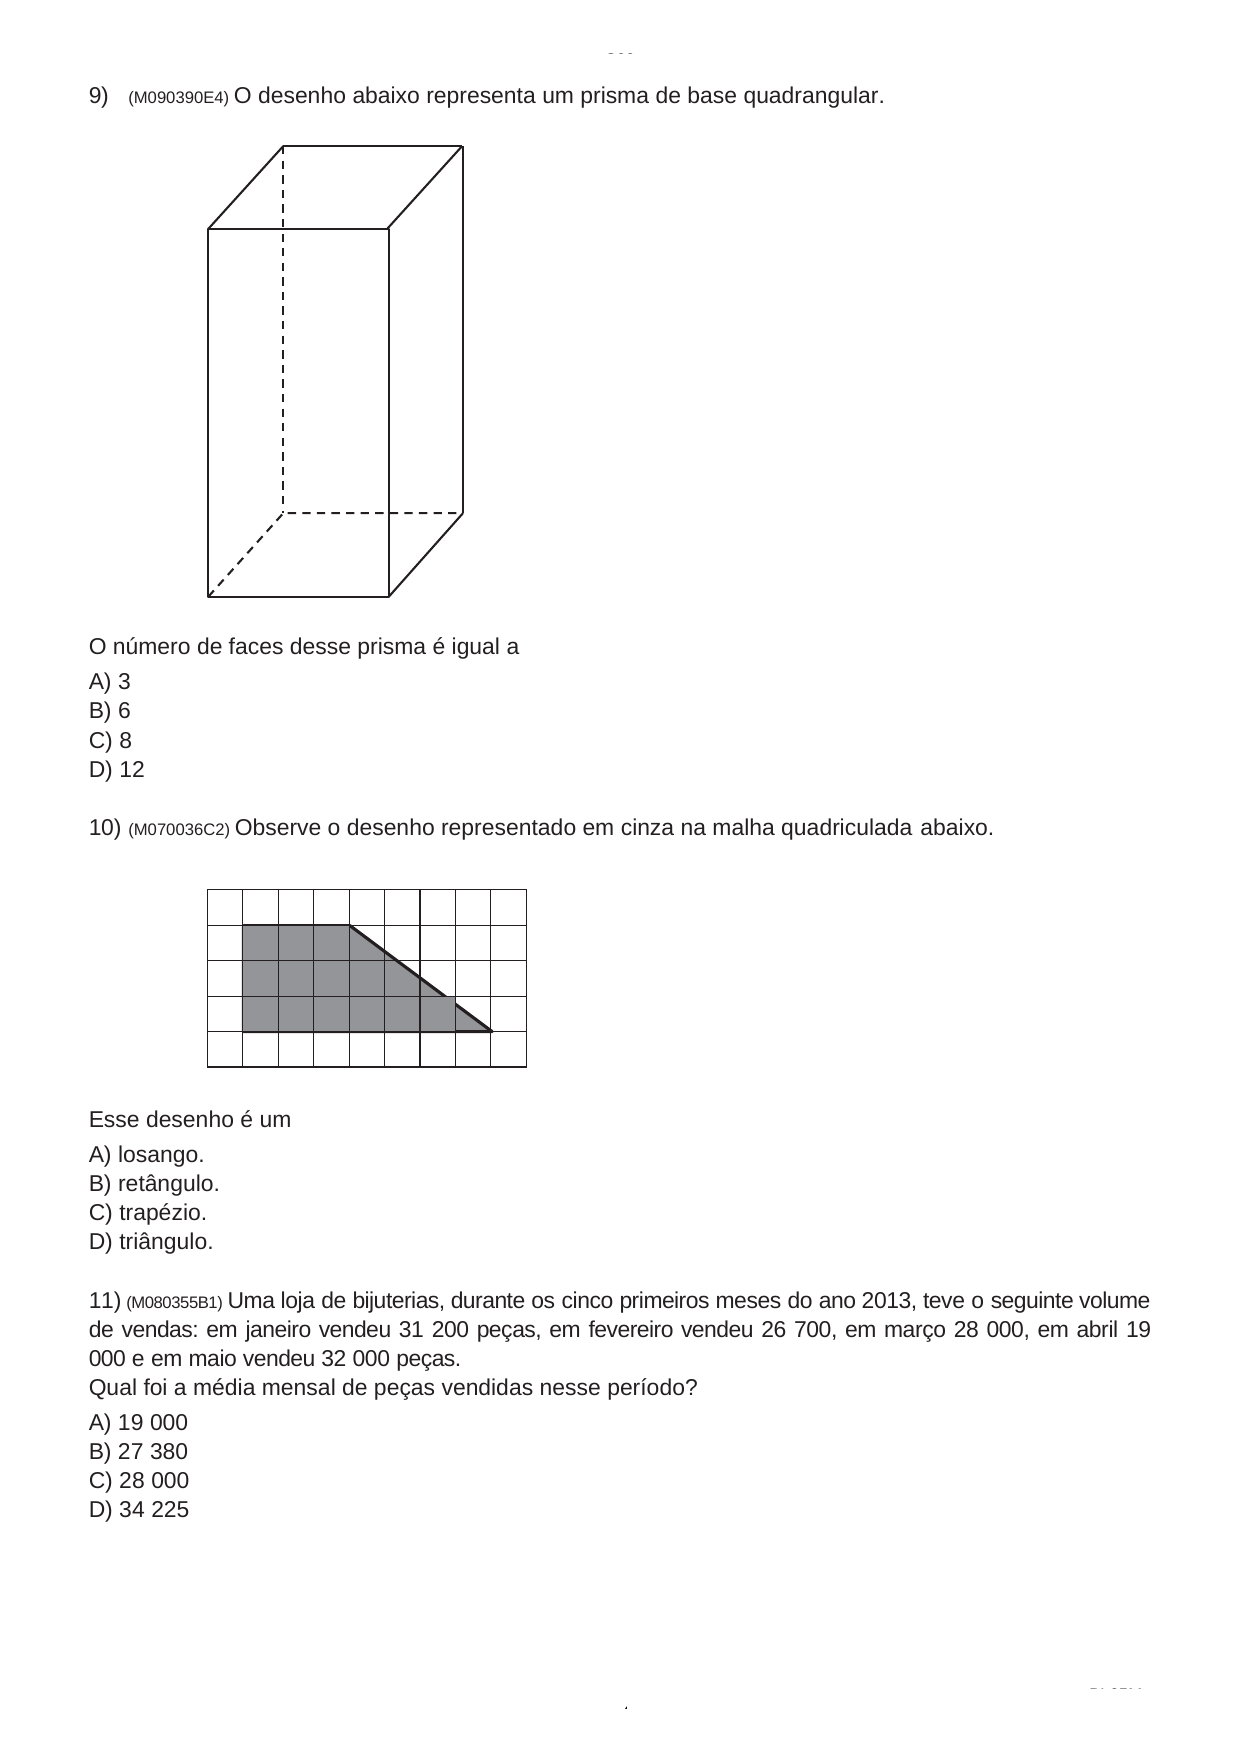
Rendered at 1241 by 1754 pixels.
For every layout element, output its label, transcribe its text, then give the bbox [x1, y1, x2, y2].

table_cell [314, 961, 349, 996]
table_cell [491, 961, 526, 996]
text B) 27 380 [88, 1438, 1163, 1464]
list (M080355B1) Uma loja de bijuterias, durante os cinco primeiros meses do ano 2013, teve o seguinte volume de vendas: em janeiro vendeu 31 200 peças, em fevereiro vendeu 26 700, em março 28 000, em abril 19 000 e em maio vendeu 32 000 peças. [88, 1287, 1151, 1371]
table_cell [456, 961, 490, 996]
table_cell [491, 1032, 526, 1066]
table_header [491, 890, 526, 925]
table_cell [314, 1032, 349, 1066]
text D) 34 225 [88, 1496, 1163, 1522]
table_cell [491, 926, 526, 960]
text A) 19 000 [88, 1409, 1163, 1435]
table_cell [350, 1032, 384, 1066]
table_cell [279, 961, 313, 996]
table_cell [385, 961, 419, 996]
table_header [456, 890, 490, 925]
table_cell [279, 926, 313, 960]
list 8 [88, 727, 1163, 753]
table_cell [421, 961, 455, 996]
text Qual foi a média mensal de peças vendidas nesse período? [88, 1374, 1163, 1400]
text O número de faces desse prisma é igual a [88, 633, 1163, 660]
list 3 [88, 668, 1163, 695]
table_cell [279, 1032, 313, 1066]
table_cell [456, 997, 490, 1031]
table_cell [421, 1032, 455, 1066]
table_cell [350, 997, 384, 1031]
table_cell [385, 926, 419, 960]
list retângulo. [88, 1170, 1163, 1196]
table_cell [243, 926, 278, 960]
table_cell [208, 1032, 242, 1066]
table_cell [350, 926, 384, 960]
table_cell [421, 926, 455, 960]
table_cell [456, 926, 490, 960]
list 6 [88, 697, 1163, 724]
list losango. [88, 1141, 1163, 1167]
table_cell [421, 997, 455, 1031]
table_cell [279, 997, 313, 1031]
table_cell [314, 997, 349, 1031]
list triângulo. [88, 1228, 1163, 1255]
list (M070036C2) Observe o desenho representado em cinza na malha quadriculada abaixo. [88, 814, 1163, 841]
table_cell [350, 961, 384, 996]
table_cell [208, 926, 242, 960]
table_header [279, 890, 313, 925]
text C) 28 000 [88, 1467, 1163, 1493]
table_header [208, 890, 242, 925]
list (M090390E4) O desenho abaixo representa um prisma de base quadrangular. [88, 82, 1163, 108]
table_header [421, 890, 455, 925]
list trapézio. [88, 1199, 1163, 1226]
table_cell [243, 961, 278, 996]
table_header [350, 890, 384, 925]
table_cell [456, 1032, 490, 1066]
table_cell [208, 997, 242, 1031]
table_cell [243, 1032, 278, 1066]
table_header [243, 890, 278, 925]
table_cell [314, 926, 349, 960]
table_header [314, 890, 349, 925]
table_cell [491, 997, 526, 1031]
table_cell [208, 961, 242, 996]
table_header [385, 890, 419, 925]
table_cell [243, 997, 278, 1031]
table_cell [385, 1032, 419, 1066]
list 12 [88, 756, 1163, 782]
table_cell [385, 997, 419, 1031]
text Esse desenho é um [88, 1106, 1163, 1132]
